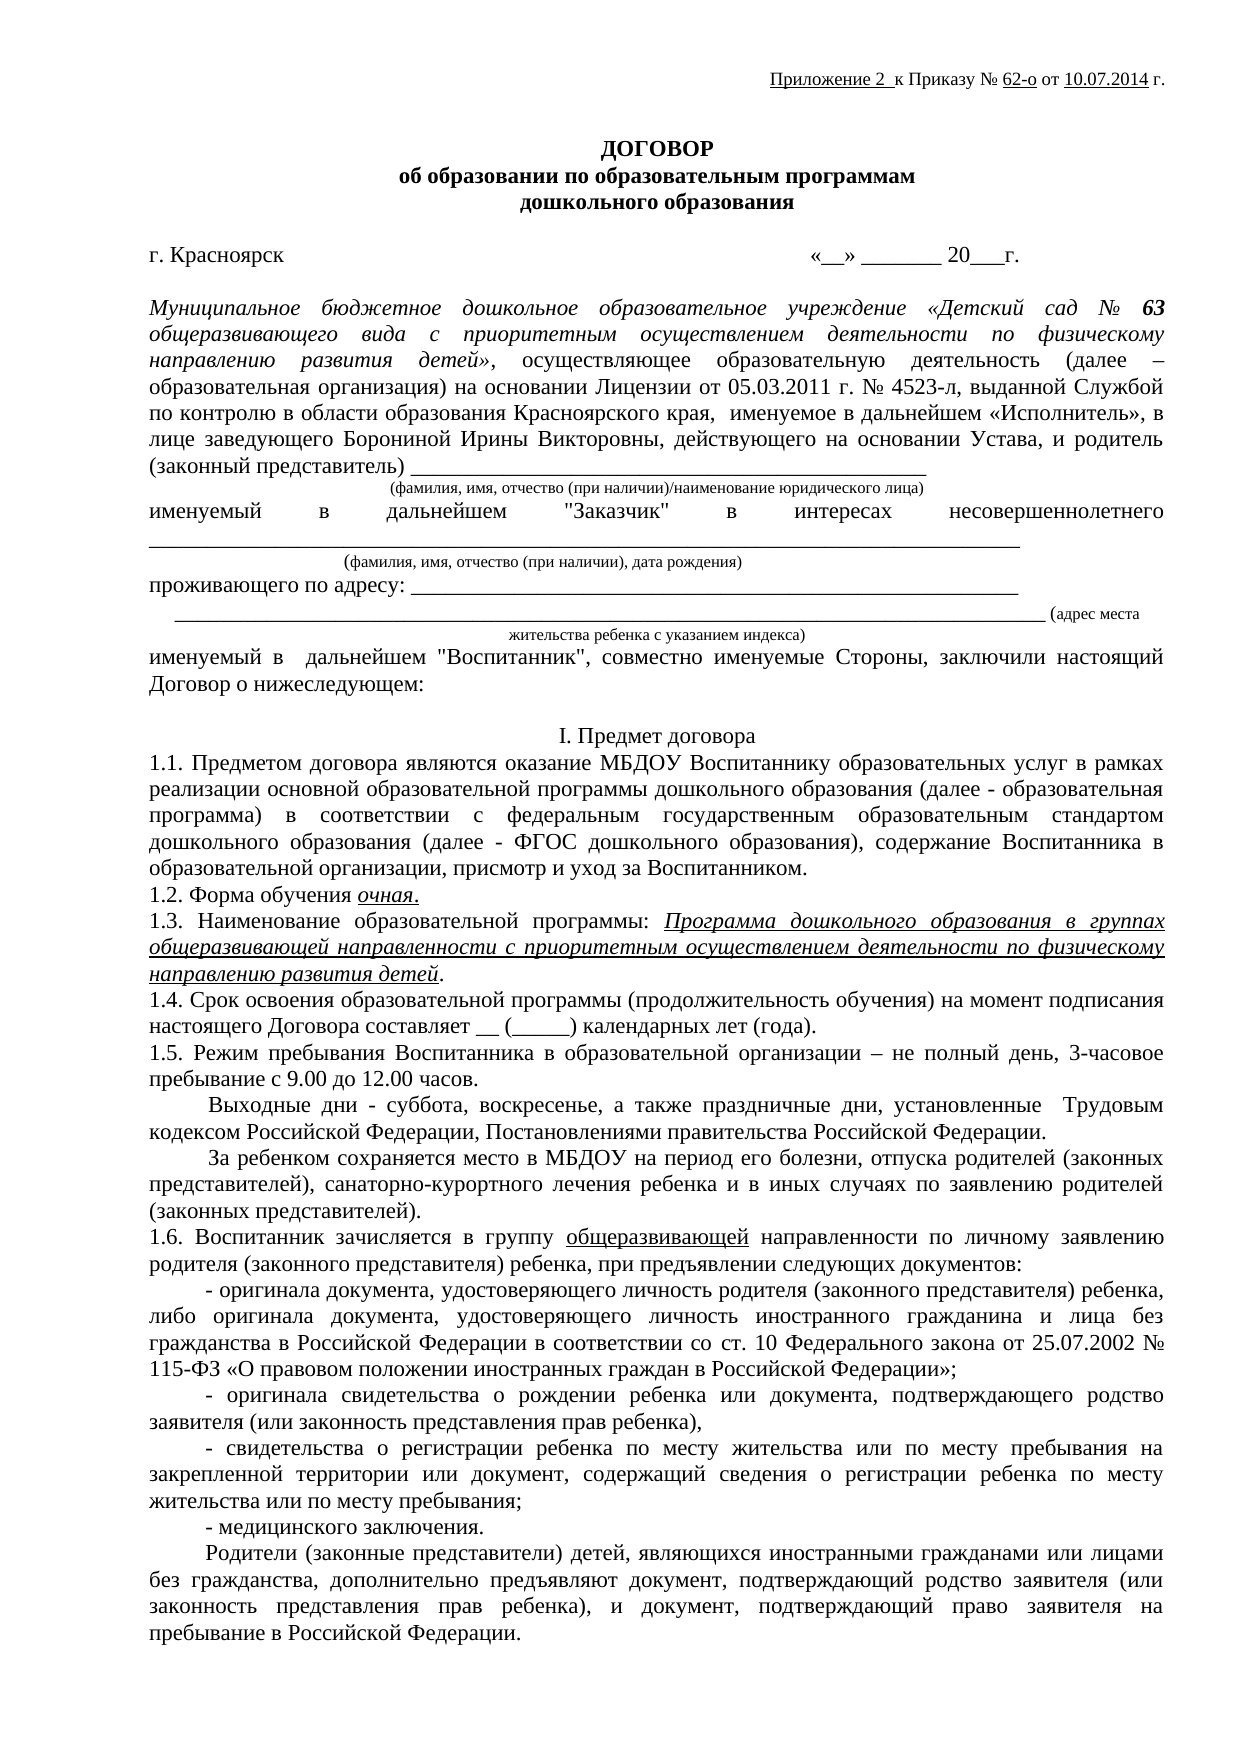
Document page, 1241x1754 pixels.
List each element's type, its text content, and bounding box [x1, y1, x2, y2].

text (фамилия, имя, отчество (при наличии), дата рождения) [149, 550, 1165, 572]
text I. Предмет договора [149, 722, 1165, 749]
text 1.2. Форма обучения очная. [149, 881, 1165, 907]
text Родители (законные представители) детей, являющихся иностранными гражданами или лицами без гражданства, дополнительно предъявляют документ, подтверждающий родство заявителя (или законность представления прав ребенка), и документ, подтверждающий право заявителя на пребывание в Российской Федерации. [149, 1539, 1165, 1645]
text - свидетельства о регистрации ребенка по месту жительства или по месту пребывания на закрепленной территории или документ, содержащий сведения о регистрации ребенка по месту жительства или по месту пребывания; [149, 1434, 1165, 1513]
text 1.5. Режим пребывания Воспитанника в образовательной организации – не полный день, 3-часовое пребывание с 9.00 до 12.00 часов. [149, 1039, 1165, 1091]
text За ребенком сохраняется место в МБДОУ на период его болезни, отпуска родителей (законных представителей), санаторно-курортного лечения ребенка и в иных случаях по заявлению родителей (законных представителей). [149, 1144, 1165, 1223]
text Приложение 2 к Приказу № 62-о от 10.07.2014 г. [444, 68, 1165, 90]
text 1.4. Срок освоения образовательной программы (продолжительность обучения) на момент подписания настоящего Договора составляет __ (_____) календарных лет (года). [149, 986, 1165, 1039]
text Муниципальное бюджетное дошкольное образовательное учреждение «Детский сад № 63 общеразвивающего вида с приоритетным осуществлением деятельности по физическому направлению развития детей», осуществляющее образовательную деятельность (далее – образовательная организация) на основании Лицензии от 05.03.2011 г. № 4523-л, выданной Службой по контролю в области образования Красноярского края, именуемое в дальнейшем «Исполнитель», в лице заведующего Борониной Ирины Викторовны, действующего на основании Устава, и родитель (законный представитель) _____________________________________________ [149, 294, 1165, 478]
text именуемый в дальнейшем "Воспитанник", совместно именуемые Стороны, заключили настоящий Договор о нижеследующем: [149, 643, 1165, 696]
text дошкольного образования [149, 188, 1165, 214]
text именуемый в дальнейшем "Заказчик" в интересах несовершеннолетнего ____________________________________________________________________________ [149, 497, 1165, 550]
text ДОГОВОР [149, 136, 1165, 162]
text ____________________________________________________________________________ (адрес места жительства ребенка с указанием индекса) [149, 598, 1165, 643]
text 1.3. Наименование образовательной программы: Программа дошкольного образования в группах общеразвивающей направленности с приоритетным осуществлением деятельности по физическому направлению развития детей. [149, 907, 1165, 956]
text (фамилия, имя, отчество (при наличии)/наименование юридического лица) [149, 478, 1165, 497]
text - оригинала документа, удостоверяющего личность родителя (законного представителя) ребенка, либо оригинала документа, удостоверяющего личность иностранного гражданина и лица без гражданства в Российской Федерации в соответствии со ст. 10 Федерального закона от 25.07.2002 № 115-ФЗ «О правовом положении иностранных граждан в Российской Федерации»; [149, 1276, 1165, 1381]
text проживающего по адресу: _____________________________________________________ [149, 572, 1165, 598]
text 1.1. Предметом договора являются оказание МБДОУ Воспитаннику образовательных услуг в рамках реализации основной образовательной программы дошкольного образования (далее - образовательная программа) в соответствии с федеральным государственным образовательным стандартом дошкольного образования (далее - ФГОС дошкольного образования), содержание Воспитанника в образовательной организации, присмотр и уход за Воспитанником. [149, 749, 1165, 881]
text - оригинала свидетельства о рождении ребенка или документа, подтверждающего родство заявителя (или законность представления прав ребенка), [149, 1381, 1165, 1434]
text 1.6. Воспитанник зачисляется в группу общеразвивающей направленности по личному заявлению родителя (законного представителя) ребенка, при предъявлении следующих документов: [149, 1223, 1165, 1276]
text об образовании по образовательным программам [149, 162, 1165, 188]
text г. Красноярск «__» _______ 20___г. [149, 241, 1165, 267]
text Выходные дни - суббота, воскресенье, а также праздничные дни, установленные Трудовым кодексом Российской Федерации, Постановлениями правительства Российской Федерации. [149, 1091, 1165, 1144]
text 1.3. Наименование образовательной программы: Программа дошкольного образования в группах общеразвивающей направленности с приоритетным осуществлением деятельности по физическому направлению развития детей. [149, 958, 1165, 986]
text - медицинского заключения. [149, 1513, 1165, 1539]
